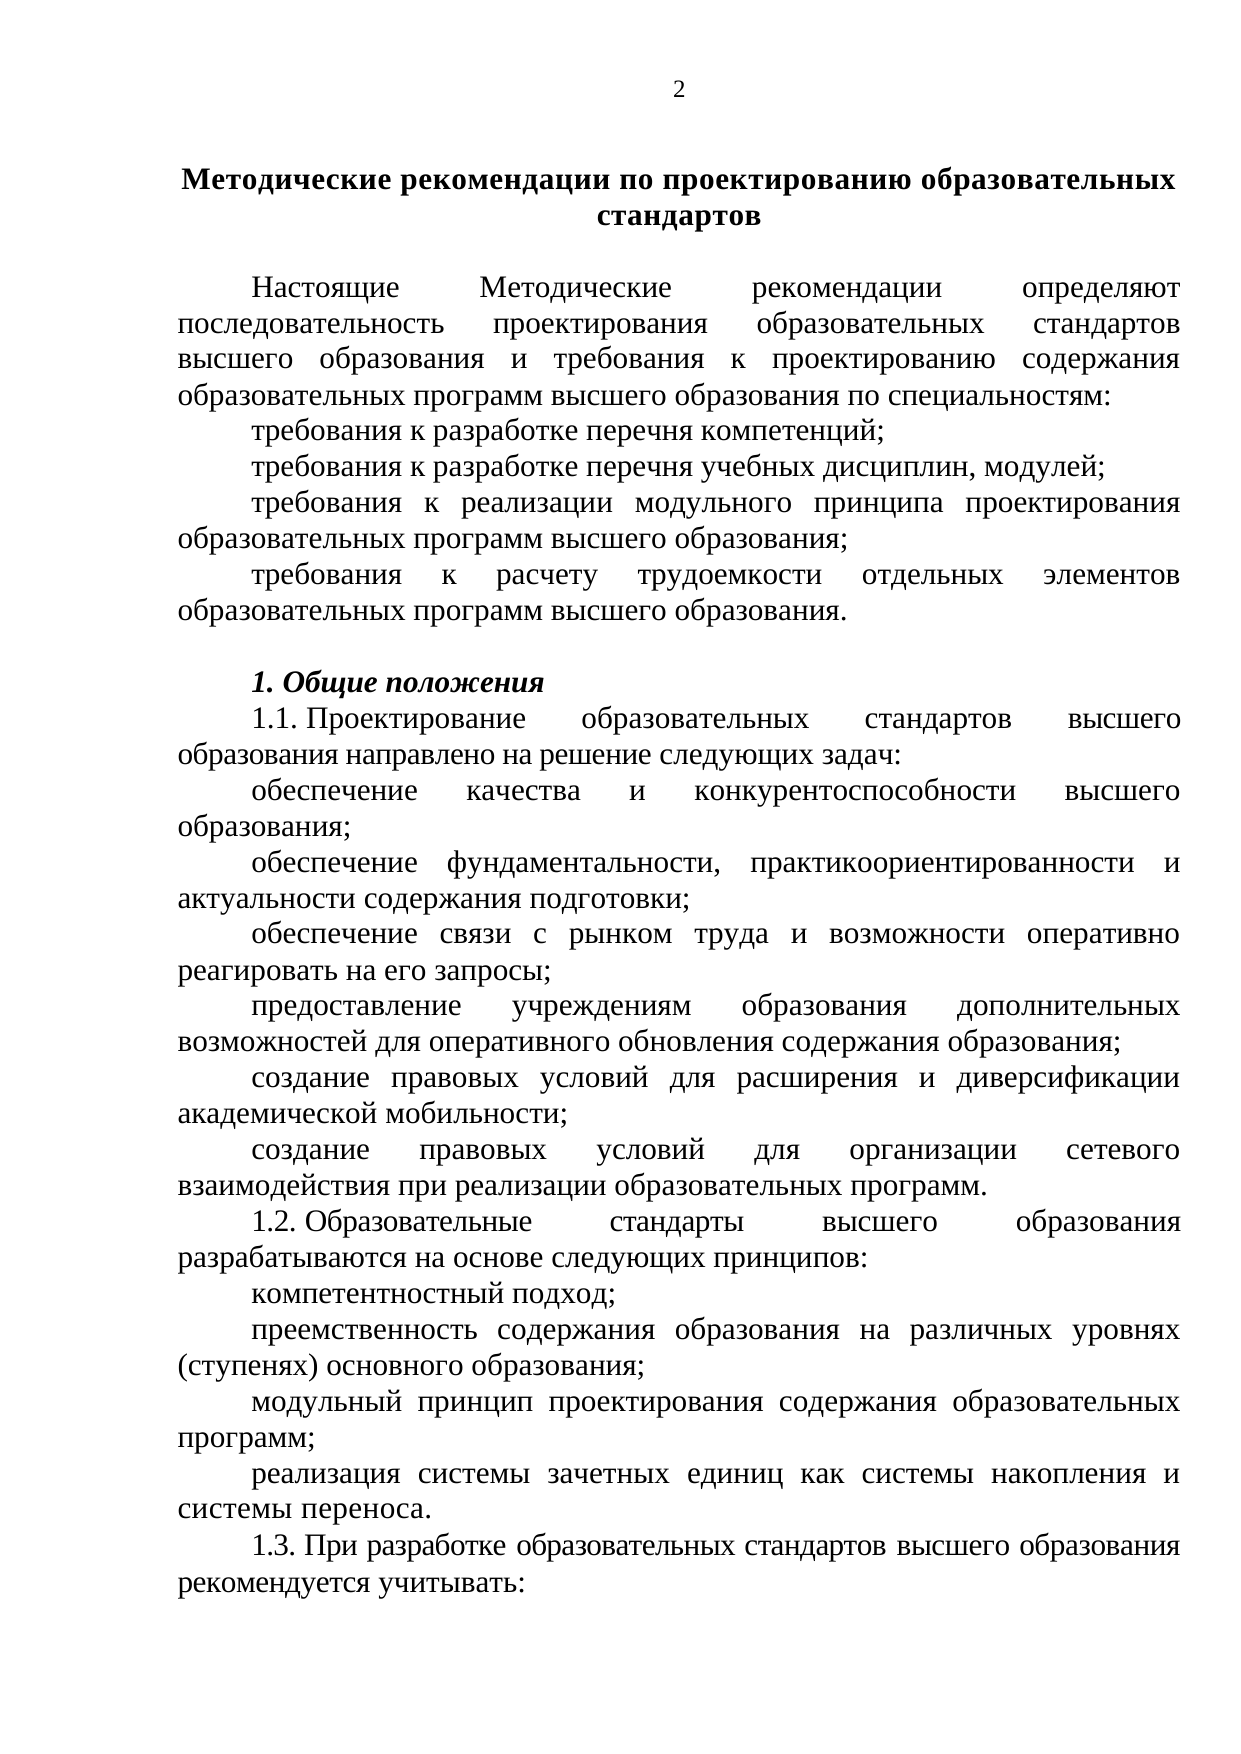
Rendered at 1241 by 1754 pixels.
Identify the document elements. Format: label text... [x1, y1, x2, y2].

text обеспечение качества и конкурентоспособности высшего образования; [177, 771, 1181, 843]
text 1.1. Проектирование образовательных стандартов высшего образования направлено на решение следующих задач: [177, 699, 1181, 771]
text преемственность содержания образования на различных уровнях (ступенях) основного образования; [177, 1310, 1181, 1382]
text 1.3. При разработке образовательных стандартов высшего образования рекомендуется учитывать: [177, 1526, 1181, 1599]
text требования к расчету трудоемкости отдельных элементов образовательных программ высшего образования. [177, 555, 1181, 627]
text предоставление учреждениям образования дополнительных возможностей для оперативного обновления содержания образования; [177, 987, 1181, 1058]
text модульный принцип проектирования содержания образовательных программ; [177, 1382, 1181, 1454]
text создание правовых условий для организации сетевого взаимодействия при реализации образовательных программ. [177, 1130, 1181, 1202]
text требования к разработке перечня компетенций; [177, 412, 1181, 448]
text создание правовых условий для расширения и диверсификации академической мобильности; [177, 1058, 1181, 1130]
text Настоящие Методические рекомендации определяют последовательность проектирования образовательных стандартов высшего образования и требования к проектированию содержания образовательных программ высшего образования по специальностям: [177, 268, 1181, 412]
text обеспечение связи с рынком труда и возможности оперативно реагировать на его запросы; [177, 915, 1181, 987]
text требования к разработке перечня учебных дисциплин, модулей; [177, 448, 1181, 483]
text 1.2. Образовательные стандарты высшего образования разрабатываются на основе следующих принципов: [177, 1202, 1181, 1274]
text Методические рекомендации по проектированию образовательных стандартов [177, 160, 1181, 232]
text реализация системы зачетных единиц как системы накопления и системы переноса. [177, 1454, 1181, 1526]
text обеспечение фундаментальности, практикоориентированности и актуальности содержания подготовки; [177, 843, 1181, 915]
text 1. Общие положения [177, 663, 1181, 699]
text компетентностный подход; [251, 1274, 1181, 1310]
text требования к реализации модульного принципа проектирования образовательных программ высшего образования; [177, 483, 1181, 555]
